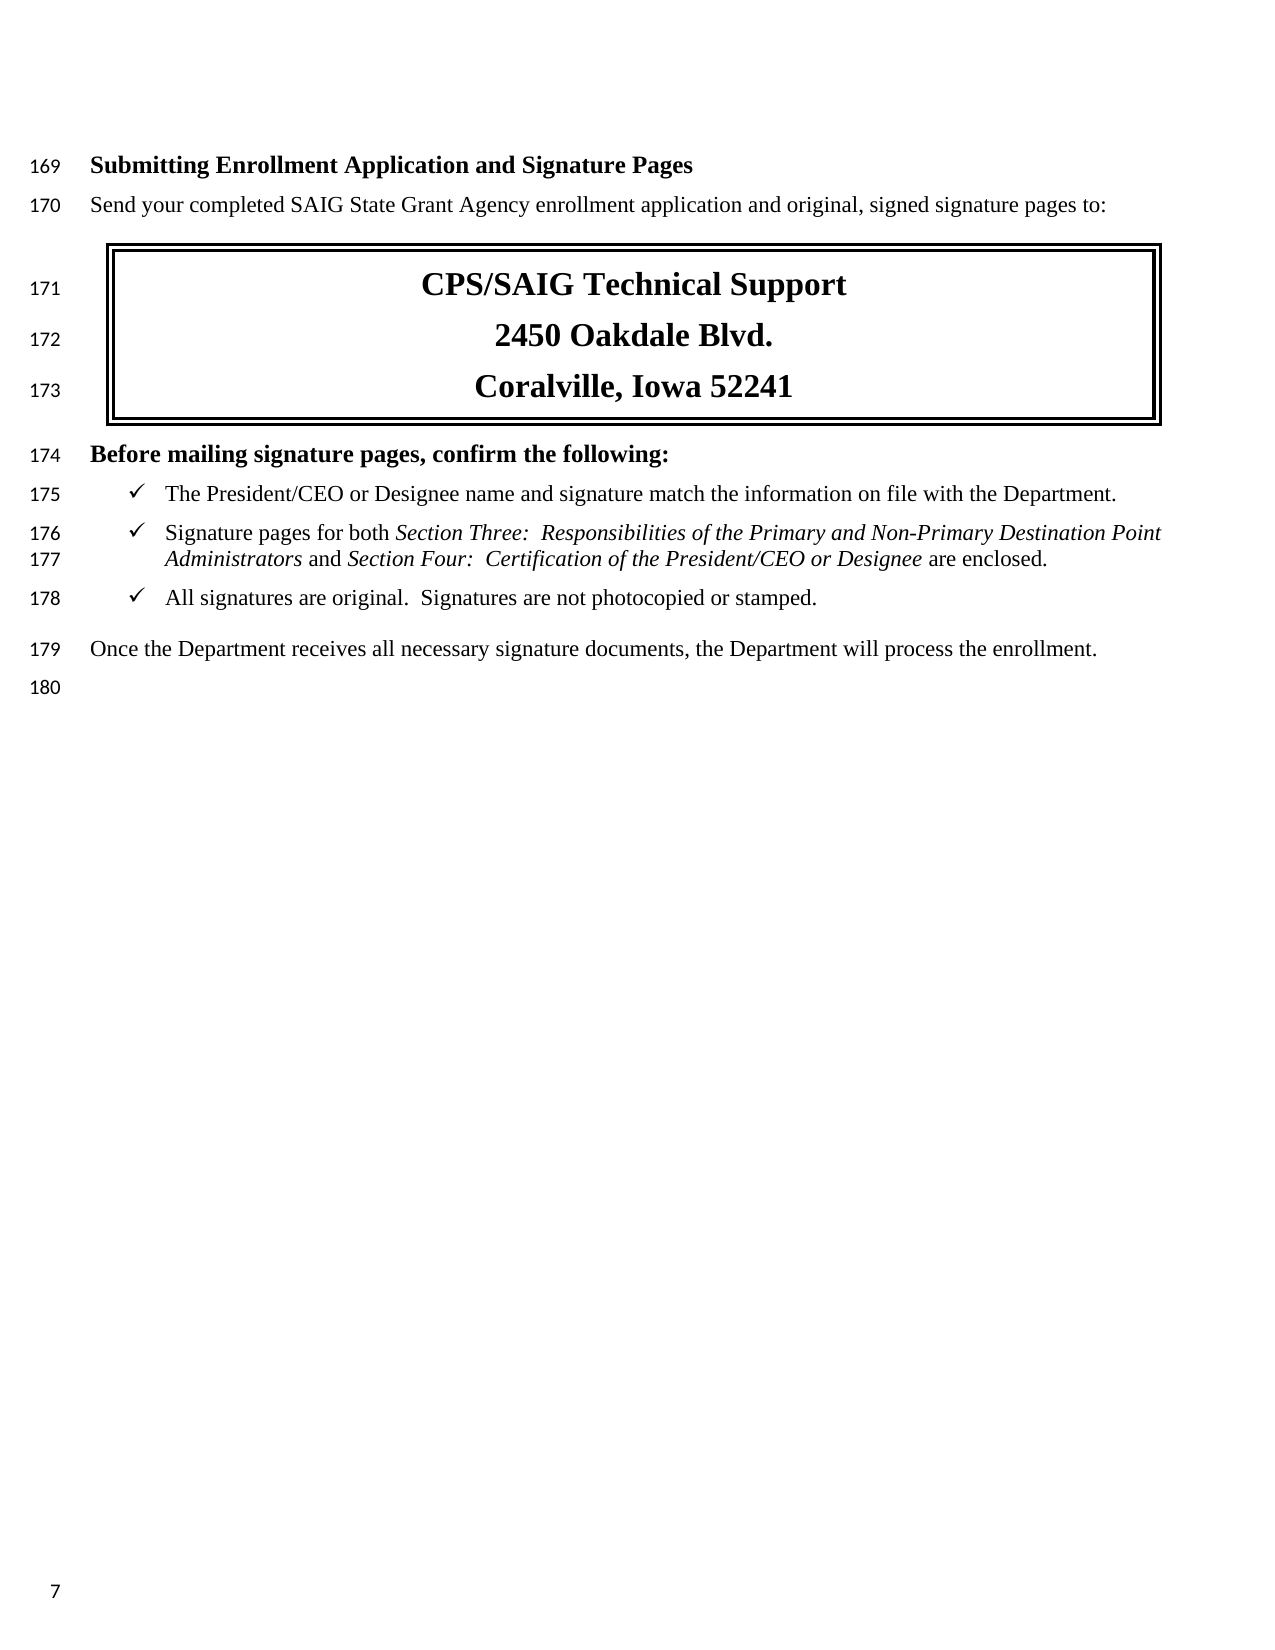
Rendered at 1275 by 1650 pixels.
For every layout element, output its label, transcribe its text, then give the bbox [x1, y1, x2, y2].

list Signature pages for both Section Three: Responsibilities of the Primary and Non-Primary Destination Point Administrators and Section Four: Certification of the President/CEO or Designee are enclosed. [127, 519, 1186, 572]
text Coralville, Iowa 52241 [109, 344, 1159, 423]
list All signatures are original. Signatures are not photocopied or stamped. [127, 584, 1186, 611]
text 2450 Oakdale Blvd. [115, 293, 1152, 344]
text Send your completed SAIG State Grant Agency enrollment application and original, signed signature pages to: [90, 191, 1185, 218]
list The President/CEO or Designee name and signature match the information on file with the Department. [127, 480, 1186, 506]
subtitle Before mailing signature pages, confirm the following: [90, 439, 1185, 468]
subtitle Submitting Enrollment Application and Signature Pages [90, 150, 1185, 179]
text Once the Department receives all necessary signature documents, the Department will process the enrollment. [90, 636, 1185, 662]
text CPS/SAIG Technical Support [109, 246, 1159, 293]
